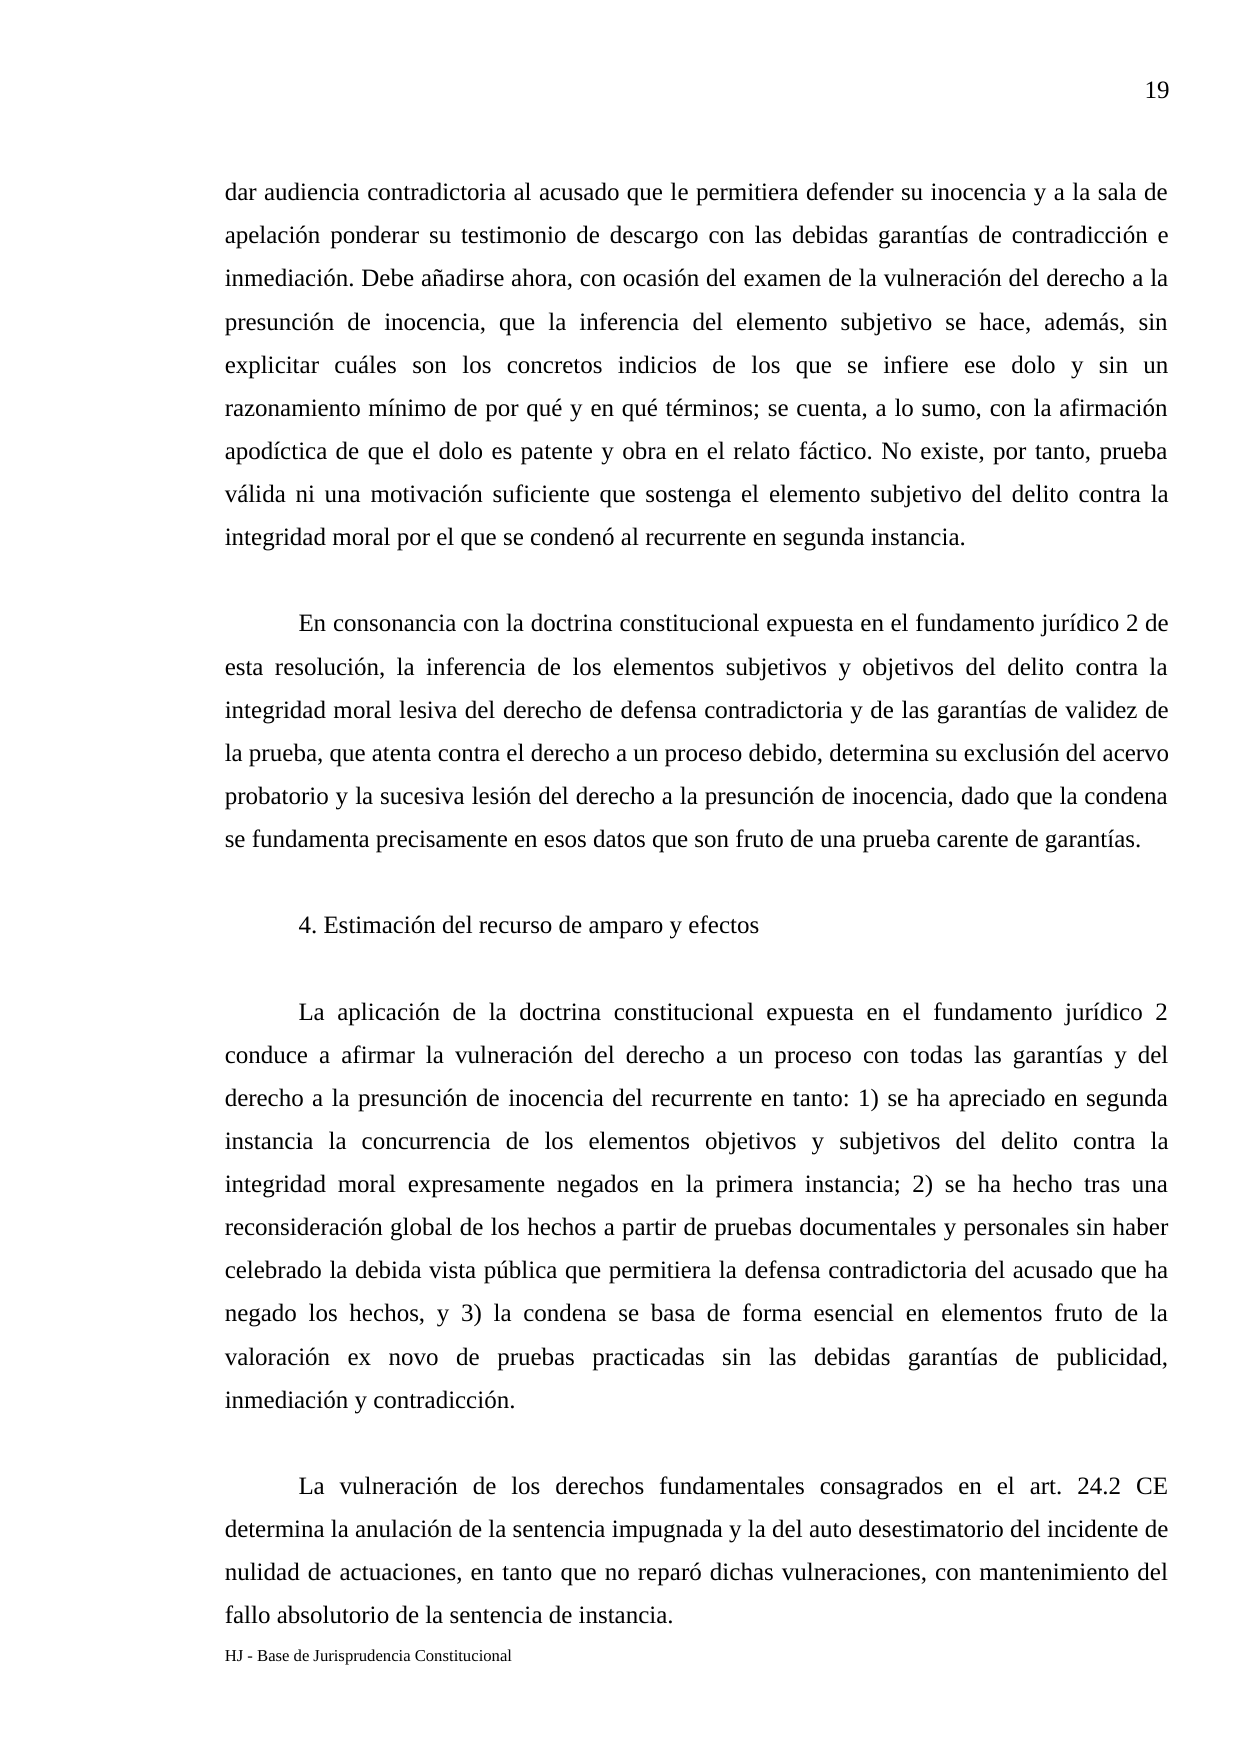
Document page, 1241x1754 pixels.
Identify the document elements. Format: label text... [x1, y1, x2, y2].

text 4. Estimación del recurso de amparo y efectos [224, 910, 1169, 939]
text La aplicación de la doctrina constitucional expuesta en el fundamento jurídico 2 conduce a afirmar la vulneración del derecho a un proceso con todas las garantías y del derecho a la presunción de inocencia del recurrente en tanto: 1) se ha apreciado en segunda instancia la concurrencia de los elementos objetivos y subjetivos del delito contra la integridad moral expresamente negados en la primera instancia; 2) se ha hecho tras una reconsideración global de los hechos a partir de pruebas documentales y personales sin haber celebrado la debida vista pública que permitiera la defensa contradictoria del acusado que ha negado los hechos, y 3) la condena se basa de forma esencial en elementos fruto de la valoración ex novo de pruebas practicadas sin las debidas garantías de publicidad, inmediación y contradicción. [224, 997, 1169, 1413]
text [224, 177, 1169, 551]
text En consonancia con la doctrina constitucional expuesta en el fundamento jurídico 2 de esta resolución, la inferencia de los elementos subjetivos y objetivos del delito contra la integridad moral lesiva del derecho de defensa contradictoria y de las garantías de validez de la prueba, que atenta contra el derecho a un proceso debido, determina su exclusión del acervo probatorio y la sucesiva lesión del derecho a la presunción de inocencia, dado que la condena se fundamenta precisamente en esos datos que son fruto de una prueba carente de garantías. [224, 608, 1169, 853]
text La vulneración de los derechos fundamentales consagrados en el art. 24.2 CE determina la anulación de la sentencia impugnada y la del auto desestimatorio del incidente de nulidad de actuaciones, en tanto que no reparó dichas vulneraciones, con mantenimiento del fallo absolutorio de la sentencia de instancia. [224, 1471, 1169, 1629]
